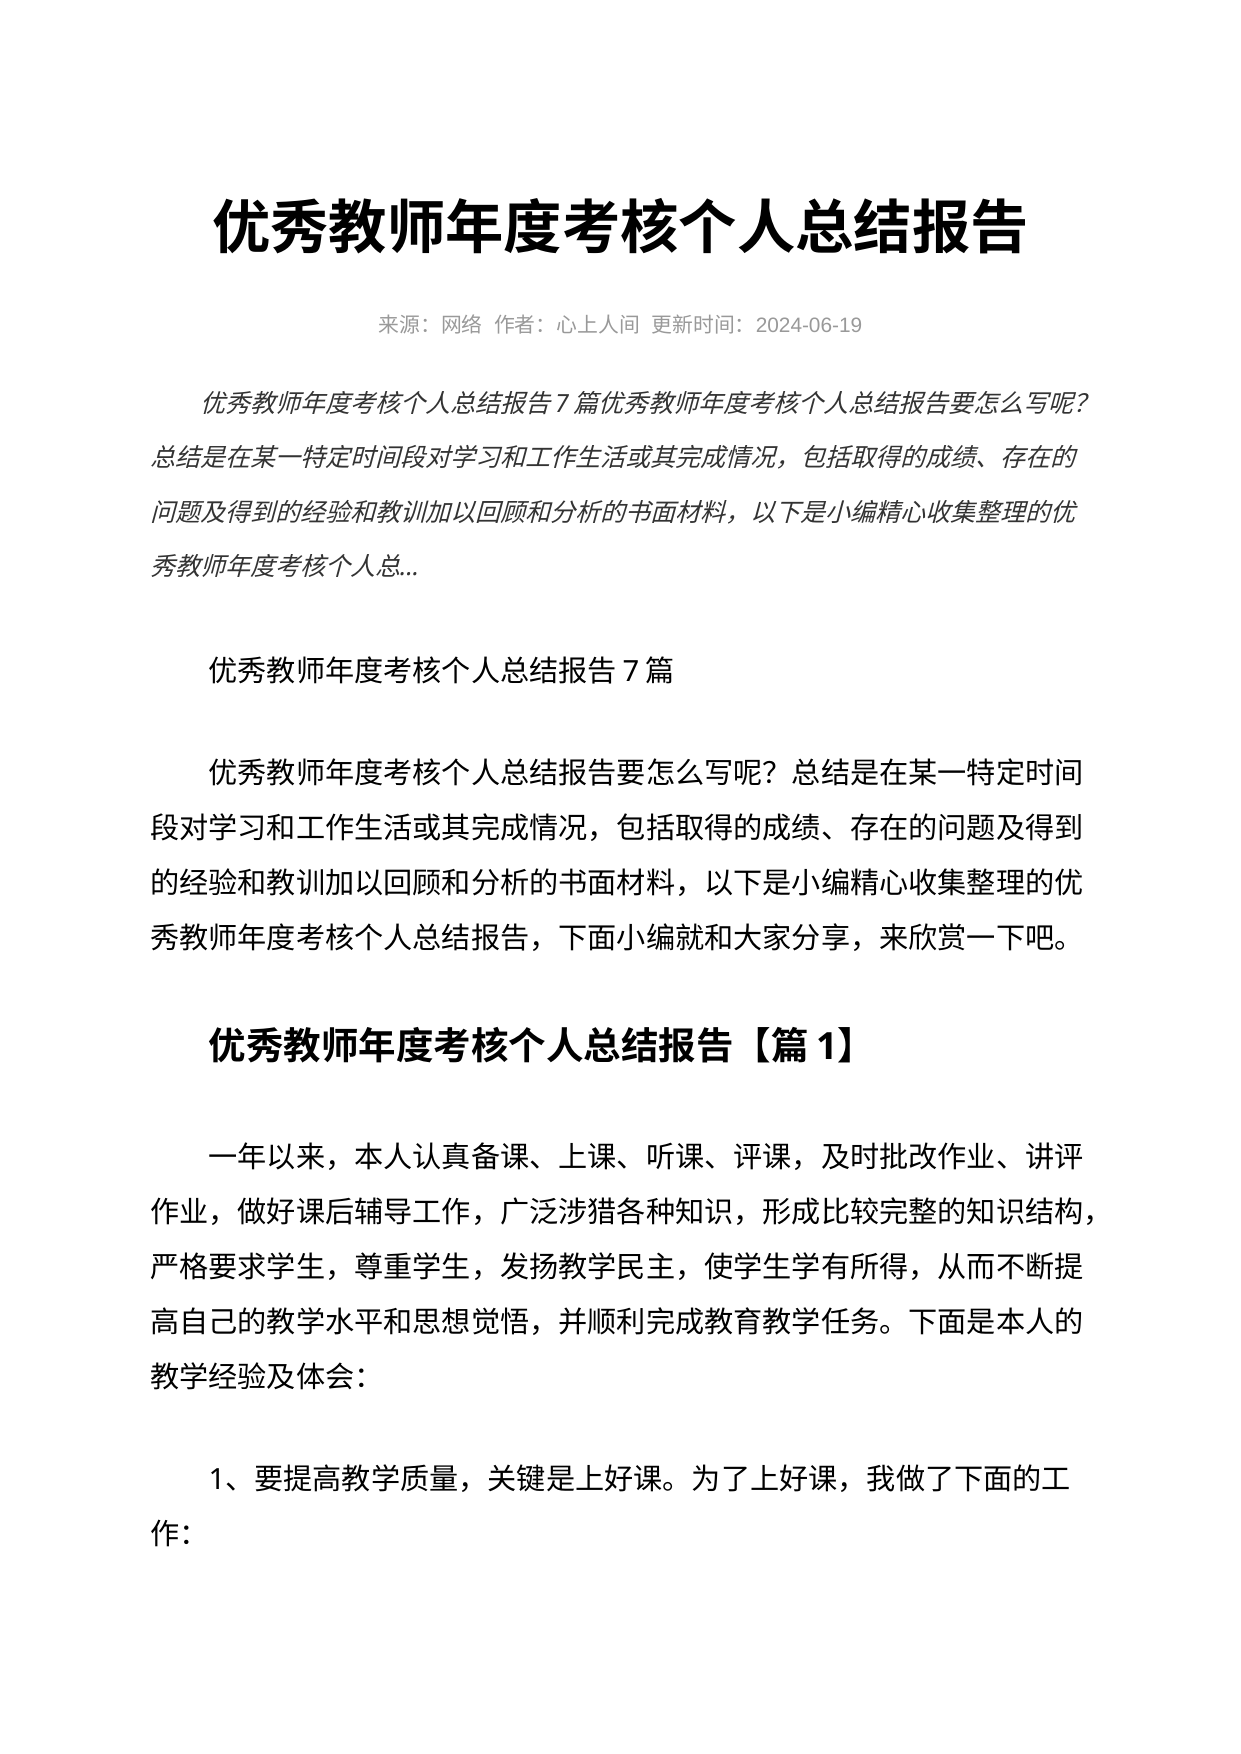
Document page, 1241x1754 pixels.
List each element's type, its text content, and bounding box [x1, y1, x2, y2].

subtitle 优秀教师年度考核个人总结报告 [150, 181, 1090, 266]
text 优秀教师年度考核个人总结报告7篇 [150, 648, 1090, 690]
text 优秀教师年度考核个人总结报告【篇1】 [150, 1016, 1090, 1071]
text 1、要提高教学质量，关键是上好课。为了上好课，我做了下面的工作： [150, 1455, 1090, 1552]
text 一年以来，本人认真备课、上课、听课、评课，及时批改作业、讲评作业，做好课后辅导工作，广泛涉猎各种知识，形成比较完整的知识结构，严格要求学生，尊重学生，发扬教学民主，使学生学有所得，从而不断提高自己的教学水平和思想觉悟，并顺利完成教育教学任务。下面是本人的教学经验及体会： [150, 1134, 1090, 1396]
text 优秀教师年度考核个人总结报告7篇优秀教师年度考核个人总结报告要怎么写呢？总结是在某一特定时间段对学习和工作生活或其完成情况，包括取得的成绩、存在的问题及得到的经验和教训加以回顾和分析的书面材料，以下是小编精心收集整理的优秀教师年度考核个人总... [150, 383, 1090, 583]
text 优秀教师年度考核个人总结报告要怎么写呢？总结是在某一特定时间段对学习和工作生活或其完成情况，包括取得的成绩、存在的问题及得到的经验和教训加以回顾和分析的书面材料，以下是小编精心收集整理的优秀教师年度考核个人总结报告，下面小编就和大家分享，来欣赏一下吧。 [150, 750, 1090, 957]
text 来源：网络 作者：心上人间 更新时间：2024-06-19 [150, 313, 1090, 337]
